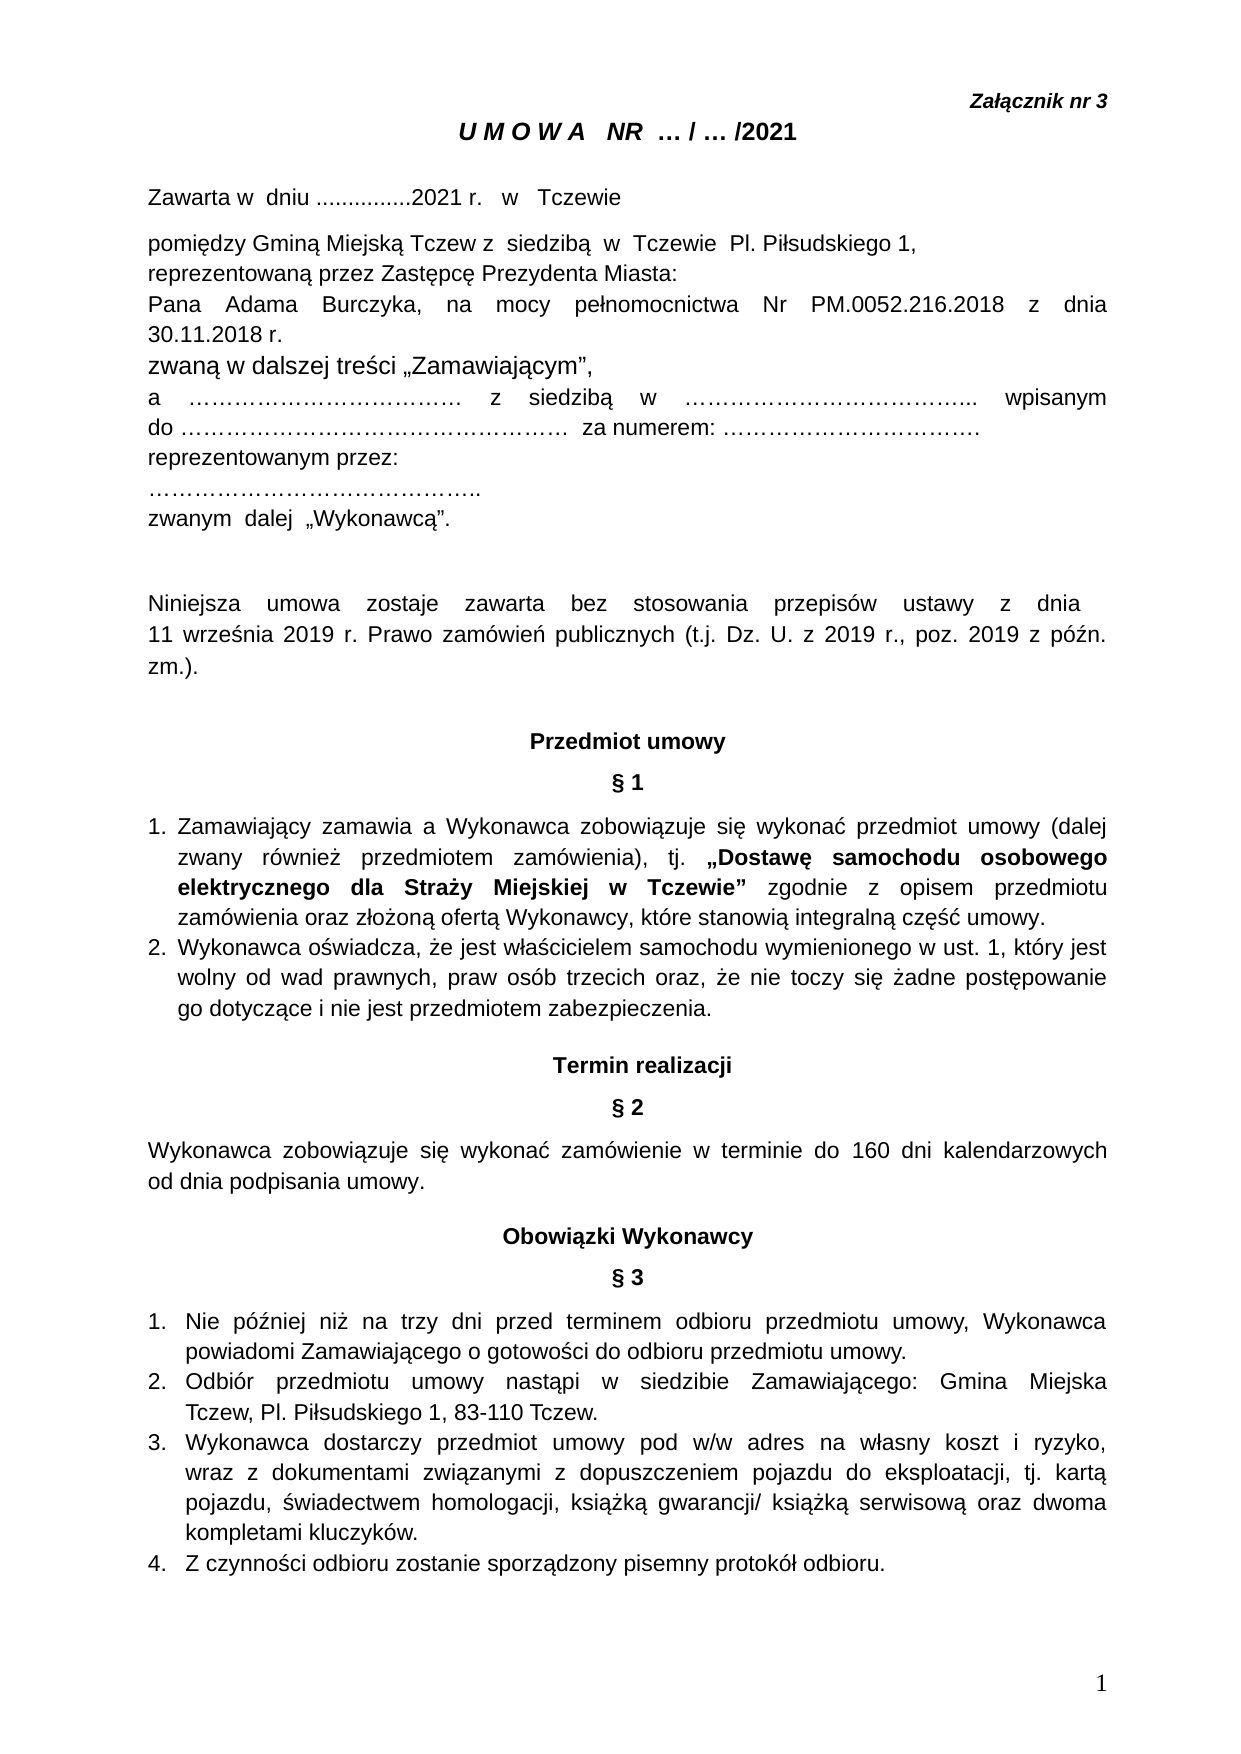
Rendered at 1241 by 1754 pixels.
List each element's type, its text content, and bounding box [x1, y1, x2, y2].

text reprezentowaną przez Zastępcę Prezydenta Miasta: [148, 260, 1107, 287]
text § 3 [148, 1264, 1107, 1290]
text Wykonawca zobowiązuje się wykonać zamówienie w terminie do 160 dni kalendarzowych od dnia podpisania umowy. [148, 1137, 1107, 1194]
list Nie później niż na trzy dni przed terminem odbioru przedmiotu umowy, Wykonawca powiadomi Zamawiającego o gotowości do odbioru przedmiotu umowy. [148, 1308, 1107, 1364]
text Przedmiot umowy [148, 728, 1107, 754]
text § 2 [148, 1093, 1107, 1120]
text U M O W A NR … / … /2021 [148, 117, 1107, 146]
text pomiędzy Gminą Miejską Tczew z siedzibą w Tczewie Pl. Piłsudskiego 1, [148, 230, 1107, 256]
text Termin realizacji [177, 1052, 1107, 1079]
text a ……………………………… z siedzibą w ………………………………... wpisanym do …………………………………………… za numerem: ……………………………. [148, 384, 1107, 441]
list Zamawiający zamawia a Wykonawca zobowiązuje się wykonać przedmiot umowy (dalej zwany również przedmiotem zamówienia), tj. „Dostawę samochodu osobowego elektrycznego dla Straży Miejskiej w Tczewie” zgodnie z opisem przedmiotu zamówienia oraz złożoną ofertą Wykonawcy, które stanowią integralną część umowy. [148, 813, 1107, 930]
text Załącznik nr 3 [148, 89, 1107, 113]
text zwaną w dalszej treści „Zamawiającym”, [148, 351, 1107, 380]
text Niniejsza umowa zostaje zawarta bez stosowania przepisów ustawy z dnia 11 września 2019 r. Prawo zamówień publicznych (t.j. Dz. U. z 2019 r., poz. 2019 z późn. zm.). [148, 589, 1107, 679]
text reprezentowanym przez: [148, 444, 1107, 471]
list Z czynności odbioru zostanie sporządzony pisemny protokół odbioru. [148, 1549, 1107, 1576]
text …………………………………….. [148, 474, 1107, 501]
text § 1 [148, 769, 1107, 796]
text Obowiązki Wykonawcy [148, 1223, 1107, 1249]
text Zawarta w dniu ...............2021 r. w Tczewie [148, 183, 1107, 210]
list Wykonawca dostarczy przedmiot umowy pod w/w adres na własny koszt i ryzyko, wraz z dokumentami związanymi z dopuszczeniem pojazdu do eksploatacji, tj. kartą pojazdu, świadectwem homologacji, książką gwarancji/ książką serwisową oraz dwoma kompletami kluczyków. [148, 1429, 1107, 1546]
list Odbiór przedmiotu umowy nastąpi w siedzibie Zamawiającego: Gmina Miejska Tczew, Pl. Piłsudskiego 1, 83-110 Tczew. [148, 1368, 1107, 1425]
text Pana Adama Burczyka, na mocy pełnomocnictwa Nr PM.0052.216.2018 z dnia 30.11.2018 r. [148, 291, 1107, 347]
list Wykonawca oświadcza, że jest właścicielem samochodu wymienionego w ust. 1, który jest wolny od wad prawnych, praw osób trzecich oraz, że nie toczy się żadne postępowanie go dotyczące i nie jest przedmiotem zabezpieczenia. [148, 934, 1107, 1021]
text zwanym dalej „Wykonawcą”. [148, 505, 1107, 531]
